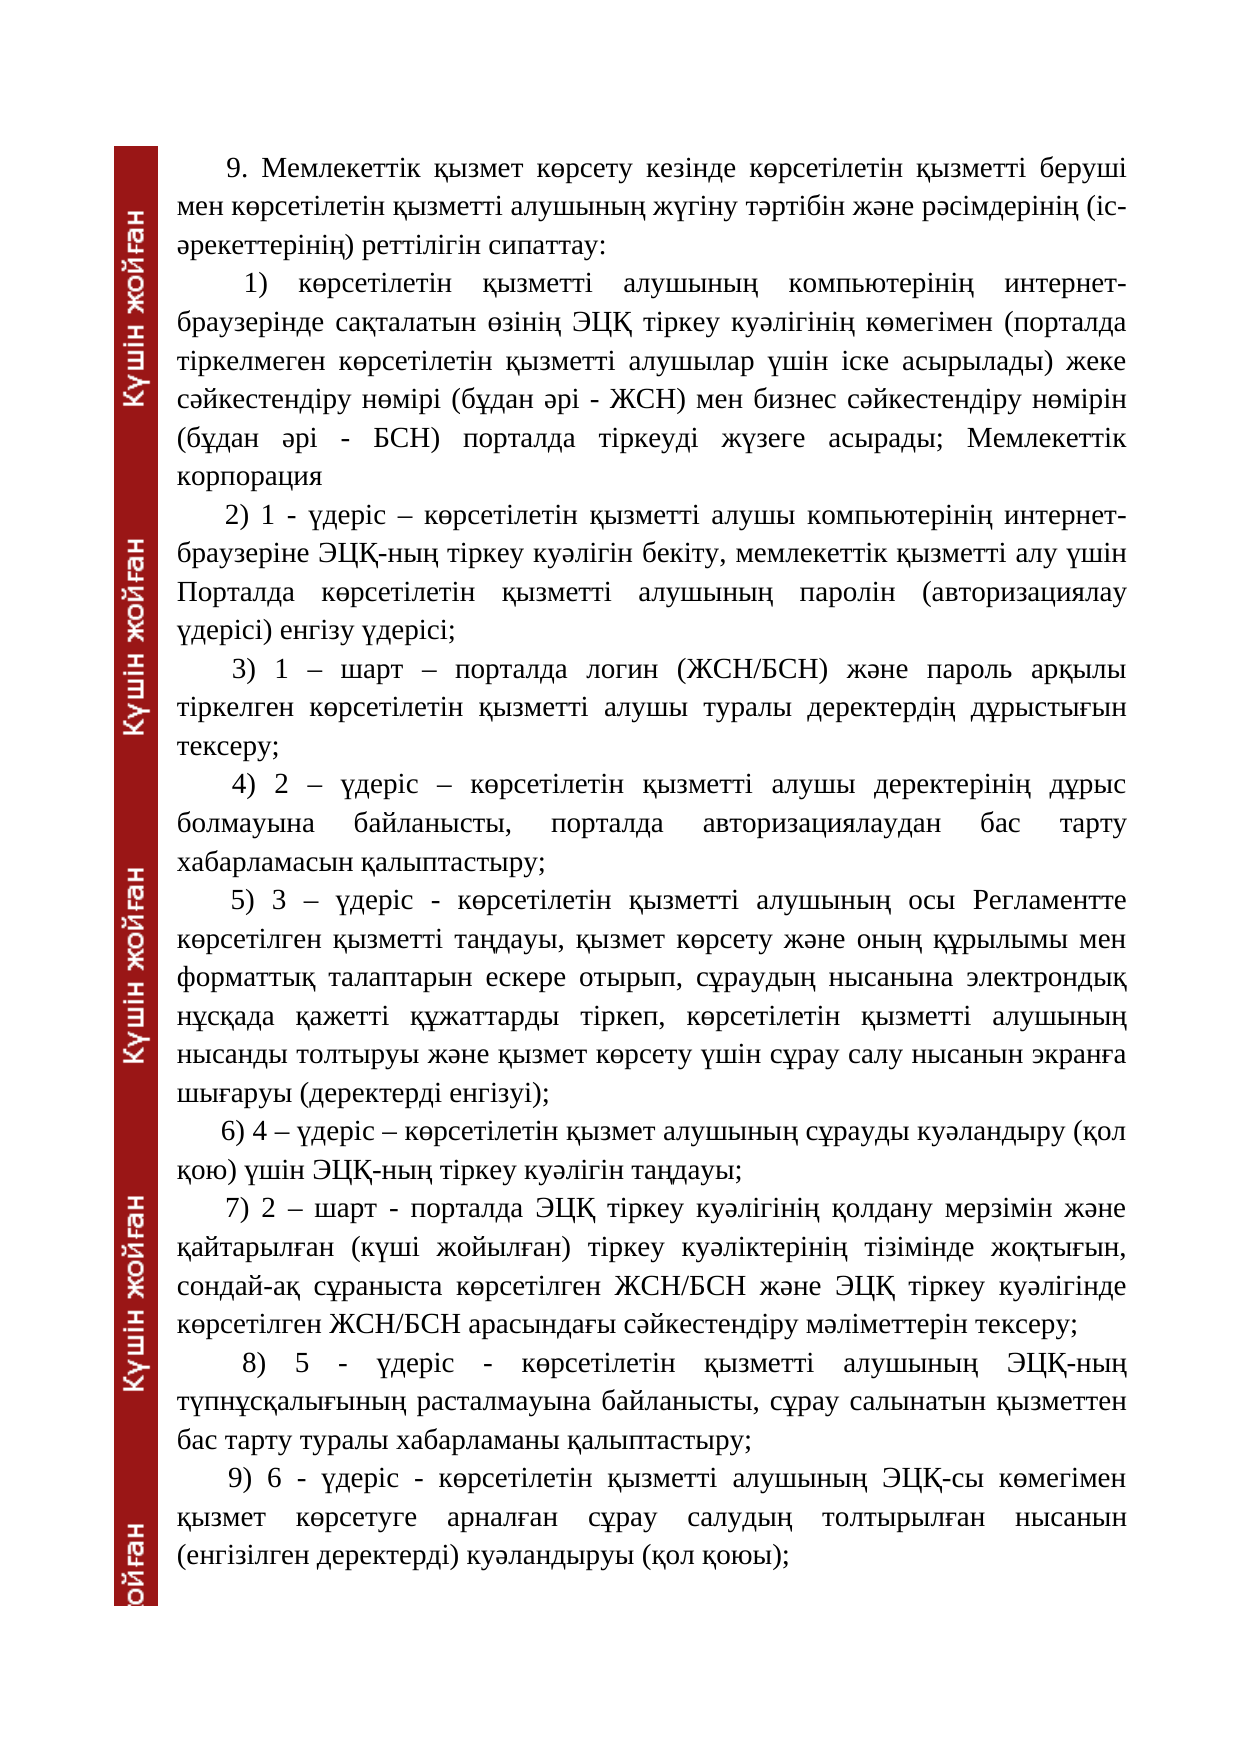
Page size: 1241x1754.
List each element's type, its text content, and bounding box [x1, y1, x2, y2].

picture [114, 646, 158, 651]
text 5) 3 – үдеріс - көрсетілетін қызметті алушының осы Регламентте көрсетілген қызметті таңдауы, қызмет көрсету және оның құрылымы мен форматтық талаптарын ескере отырып, сұраудың нысанына электрондық нұсқада қажетті құжаттарды тіркеп, көрсетілетін қызметті алушының нысанды толтыруы және қызмет көрсету үшін сұрау салу нысанын экранға шығаруы (деректерді енгізуі); [112, 882, 1128, 1108]
text 8) 5 - үдеріс - көрсетілетін қызметті алушының ЭЦҚ-ның түпнұсқалығының расталмауына байланысты, сұрау салынатын қызметтен бас тарту туралы хабарламаны қалыптастыру; [112, 1345, 1128, 1455]
text 9. Мемлекеттік қызмет көрсету кезінде көрсетілетін қызметті беруші мен көрсетілетін қызметті алушының жүгіну тәртібін және рәсімдерінің (іс-әрекеттерінің) реттілігін сипаттау: [112, 150, 1128, 261]
picture [114, 146, 158, 150]
picture [114, 1108, 158, 1113]
text 1) көрсетілетін қызметті алушының компьютерінің интернет-браузерінде сақталатын өзінің ЭЦҚ тіркеу куәлігінің көмегімен (порталда тіркелмеген көрсетілетін қызметті алушылар үшін іске асырылады) жеке сәйкестендіру нөмірі (бұдан әрі - ЖСН) мен бизнес сәйкестендіру нөмірін (бұдан әрі - БСН) порталда тіркеуді жүзеге асырады; Мемлекеттік корпорация [112, 266, 1128, 492]
picture [114, 762, 158, 767]
picture [114, 1571, 158, 1606]
picture [114, 877, 158, 882]
text 7) 2 – шарт - порталда ЭЦҚ тіркеу куәлігінің қолдану мерзімін және қайтарылған (күші жойылған) тіркеу куәліктерінің тізімінде жоқтығын, сондай-ақ сұраныста көрсетілген ЖСН/БСН және ЭЦҚ тіркеу куәлігінде көрсетілген ЖСН/БСН арасындағы сәйкестендіру мәліметтерін тексеру; [112, 1191, 1128, 1340]
text 3) 1 – шарт – порталда логин (ЖСН/БСН) және пароль арқылы тіркелген көрсетілетін қызметті алушы туралы деректердің дұрыстығын тексеру; [112, 651, 1128, 762]
picture [114, 492, 158, 497]
text 6) 4 – үдеріс – көрсетілетін қызмет алушының сұрауды куәландыру (қол қою) үшін ЭЦҚ-ның тіркеу куәлігін таңдауы; [112, 1113, 1128, 1186]
text 4) 2 – үдеріс – көрсетілетін қызметті алушы деректерінің дұрыс болмауына байланысты, порталда авторизациялаудан бас тарту хабарламасын қалыптастыру; [112, 767, 1128, 877]
picture [114, 1340, 158, 1345]
text 9) 6 - үдеріс - көрсетілетін қызметті алушының ЭЦҚ-сы көмегімен қызмет көрсетуге арналған сұрау салудың толтырылған нысанын (енгізілген деректерді) куәландыруы (қол қоюы); [112, 1460, 1128, 1571]
picture [114, 1455, 158, 1460]
picture [114, 261, 158, 266]
text 2) 1 - үдеріс – көрсетілетін қызметті алушы компьютерінің интернет-браузеріне ЭЦҚ-ның тіркеу куәлігін бекіту, мемлекеттік қызметті алу үшін Порталда көрсетілетін қызметті алушының паролін (авторизациялау үдерісі) енгізу үдерісі; [112, 497, 1128, 646]
picture [114, 1186, 158, 1191]
